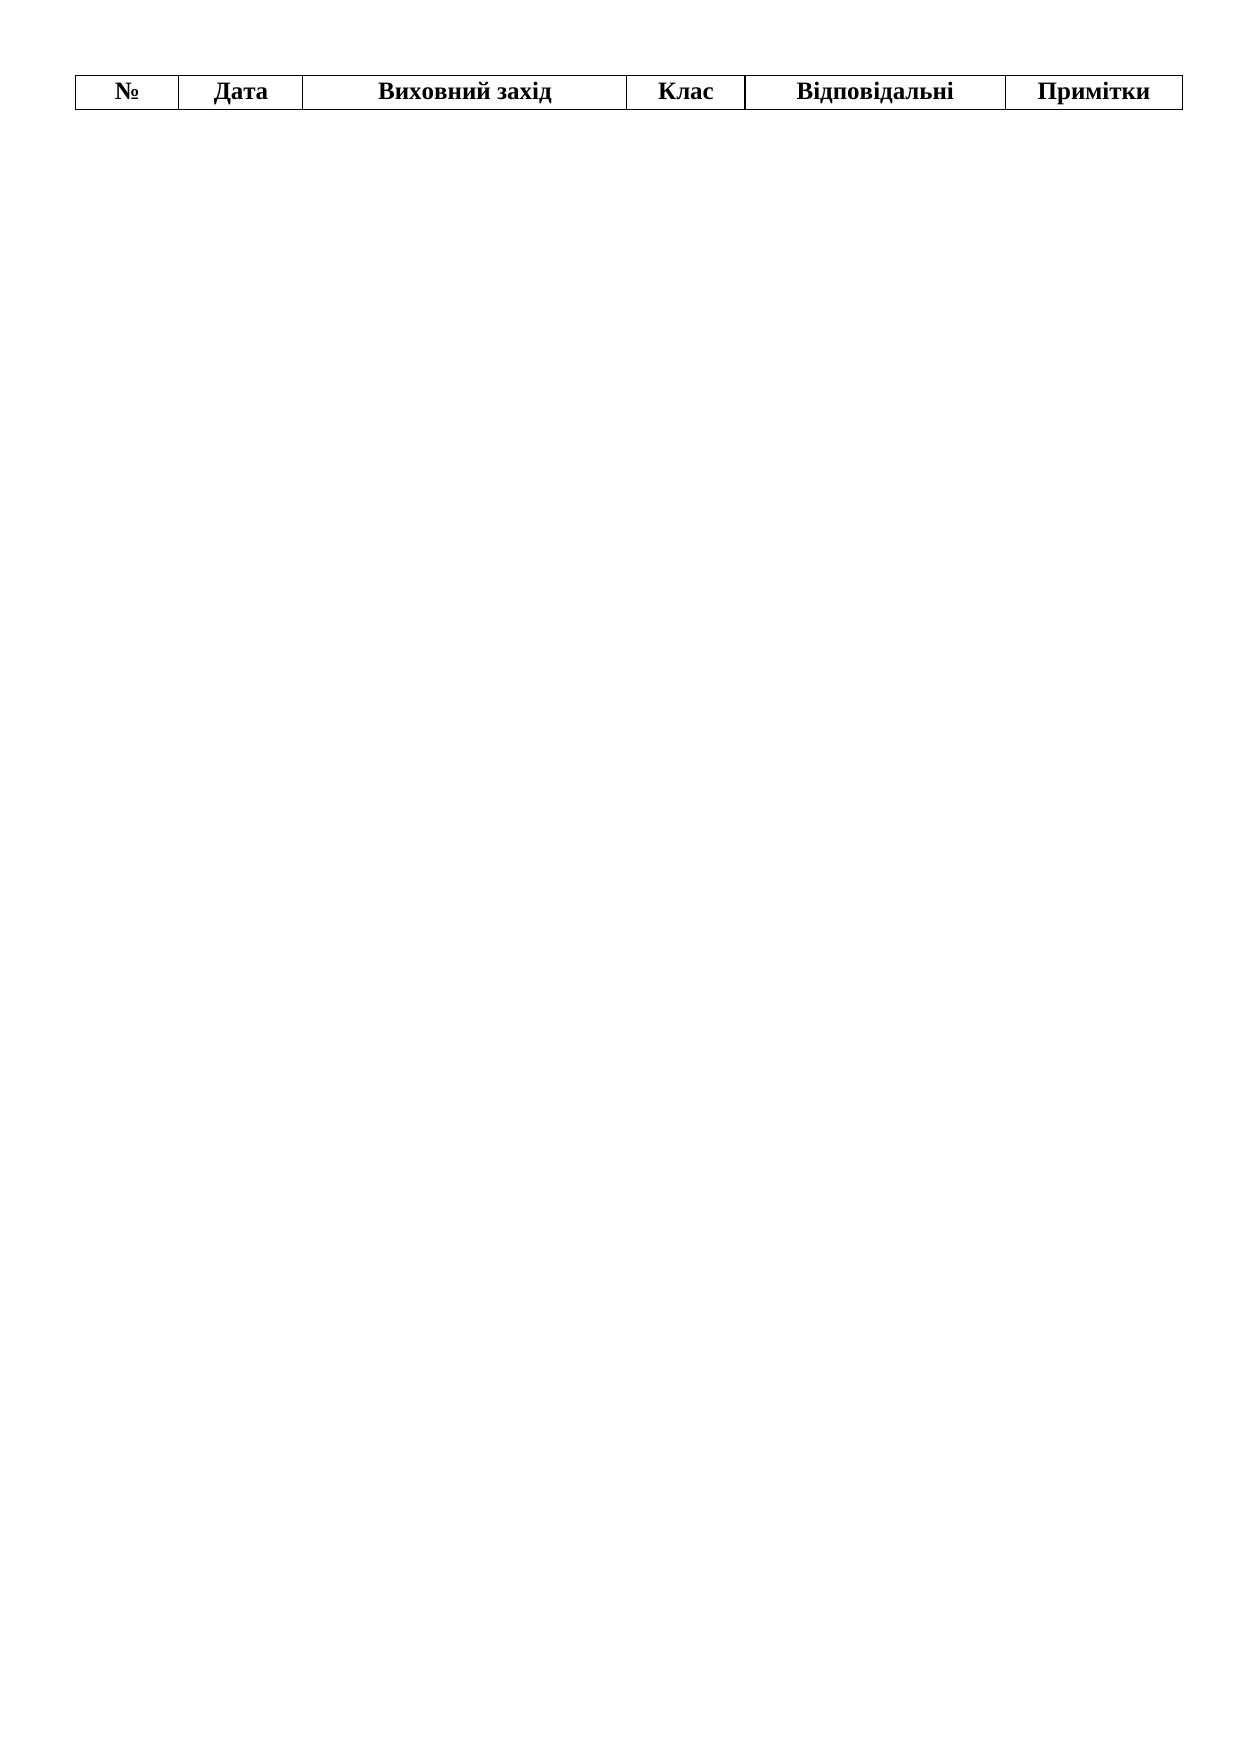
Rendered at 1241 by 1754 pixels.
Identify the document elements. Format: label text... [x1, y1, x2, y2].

table_header Примітки [1006, 76, 1182, 109]
table_header Дата [179, 76, 302, 109]
table_header № [76, 76, 178, 109]
table_header Відповідальні [746, 76, 1005, 109]
table_header Виховний захід [303, 76, 626, 109]
table_header Клас [627, 76, 744, 109]
